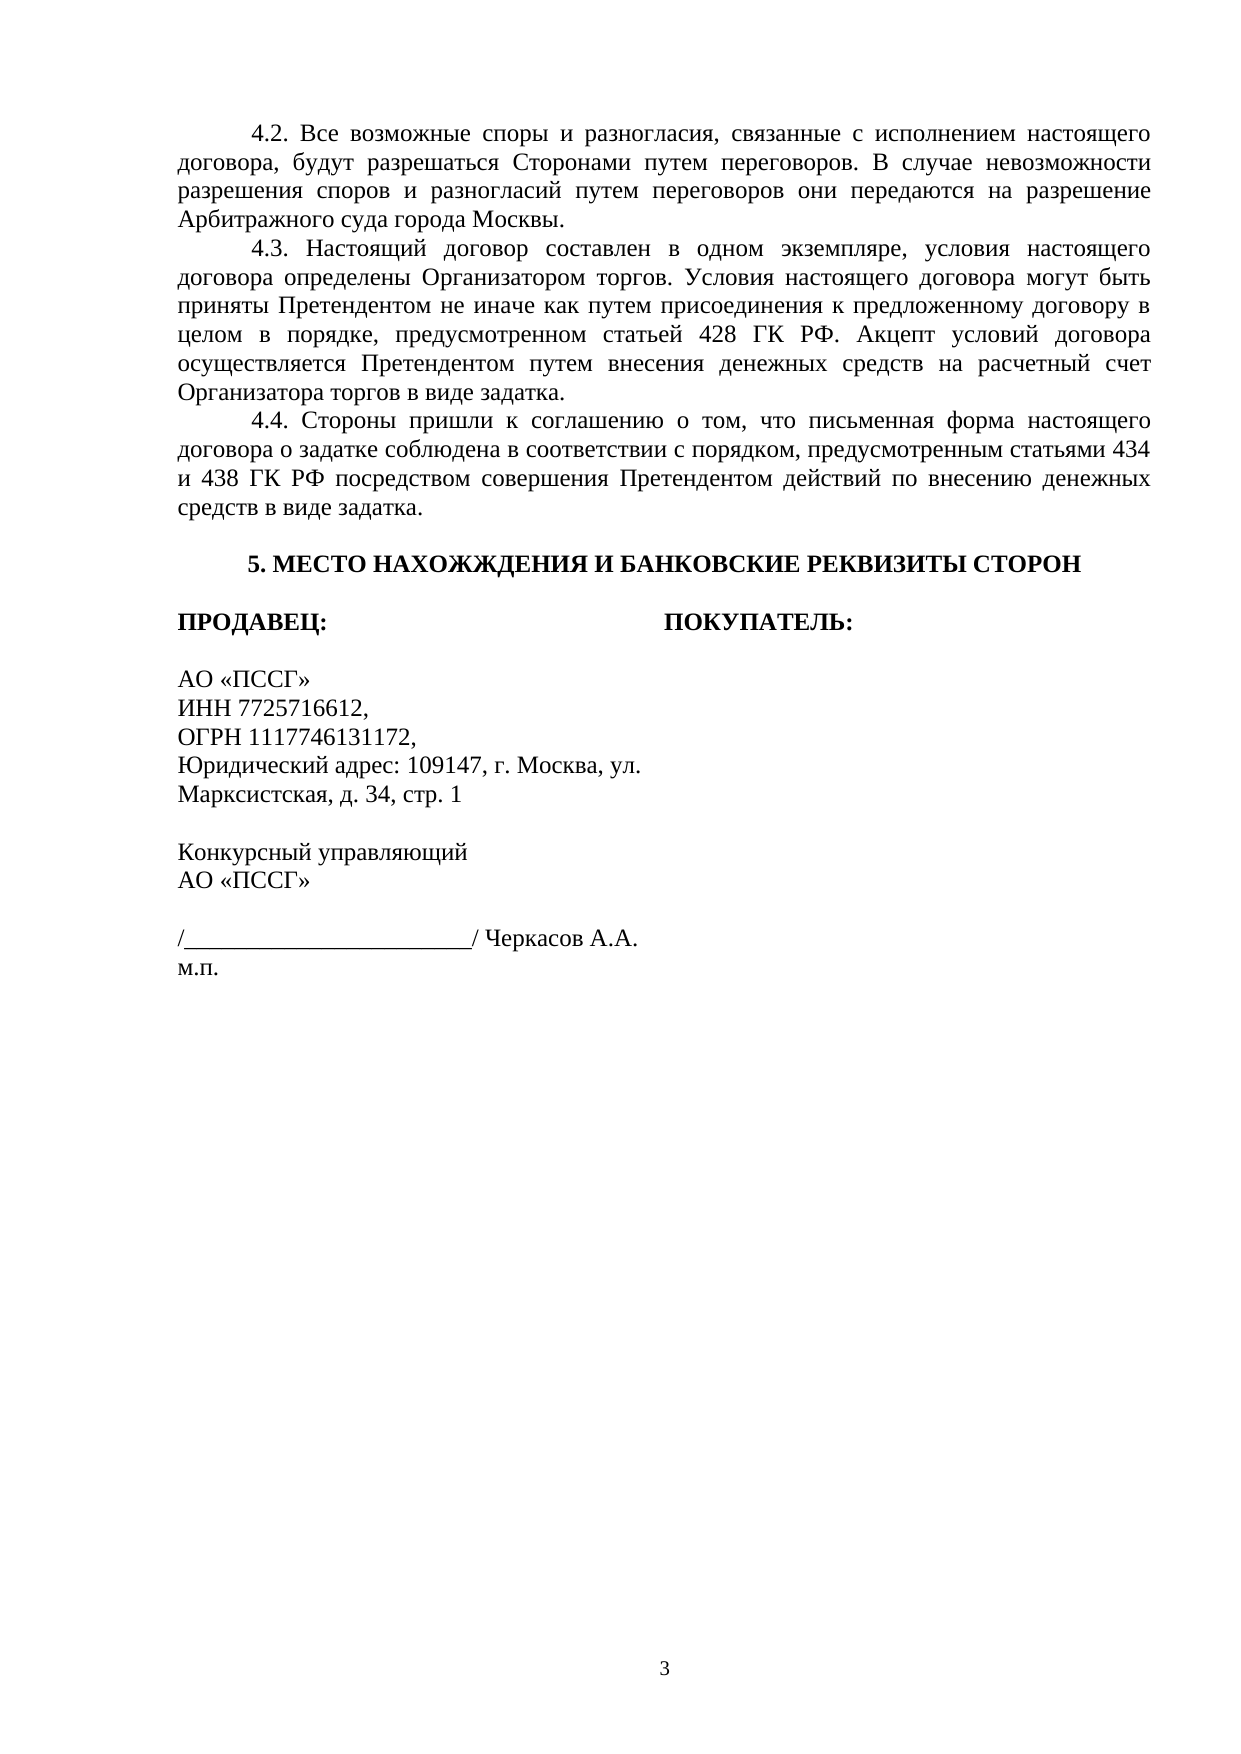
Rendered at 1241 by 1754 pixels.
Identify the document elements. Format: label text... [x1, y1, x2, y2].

text 5. МЕСТО НАХОЖЖДЕНИЯ И БАНКОВСКИЕ РЕКВИЗИТЫ СТОРОН [177, 549, 1152, 578]
table_header ПРОДАВЕЦ: АО «ПССГ» ИНН 7725716612, ОГРН 1117746131172, Юридический адрес: 109147, г. Москва, ул. Марксистская, д. 34, стр. 1 Конкурсный управляющий АО «ПССГ» /_______________________/ Черкасов А.А. м.п. [166, 607, 653, 1009]
text 4.4. Стороны пришли к соглашению о том, что письменная форма настоящего договора о задатке соблюдена в соответствии с порядком, предусмотренным статьями 434 и 438 ГК РФ посредством совершения Претендентом действий по внесению денежных средств в виде задатка. [177, 406, 1152, 521]
text 4.3. Настоящий договор составлен в одном экземпляре, условия настоящего договора определены Организатором торгов. Условия настоящего договора могут быть приняты Претендентом не иначе как путем присоединения к предложенному договору в целом в порядке, предусмотренном статьей 428 ГК РФ. Акцепт условий договора осуществляется Претендентом путем внесения денежных средств на расчетный счет Организатора торгов в виде задатка. [177, 233, 1152, 406]
table_header ПОКУПАТЕЛЬ: [653, 607, 1139, 1009]
text 4.2. Все возможные споры и разногласия, связанные с исполнением настоящего договора, будут разрешаться Сторонами путем переговоров. В случае невозможности разрешения споров и разногласий путем переговоров они передаются на разрешение Арбитражного суда города Москвы. [177, 118, 1152, 233]
